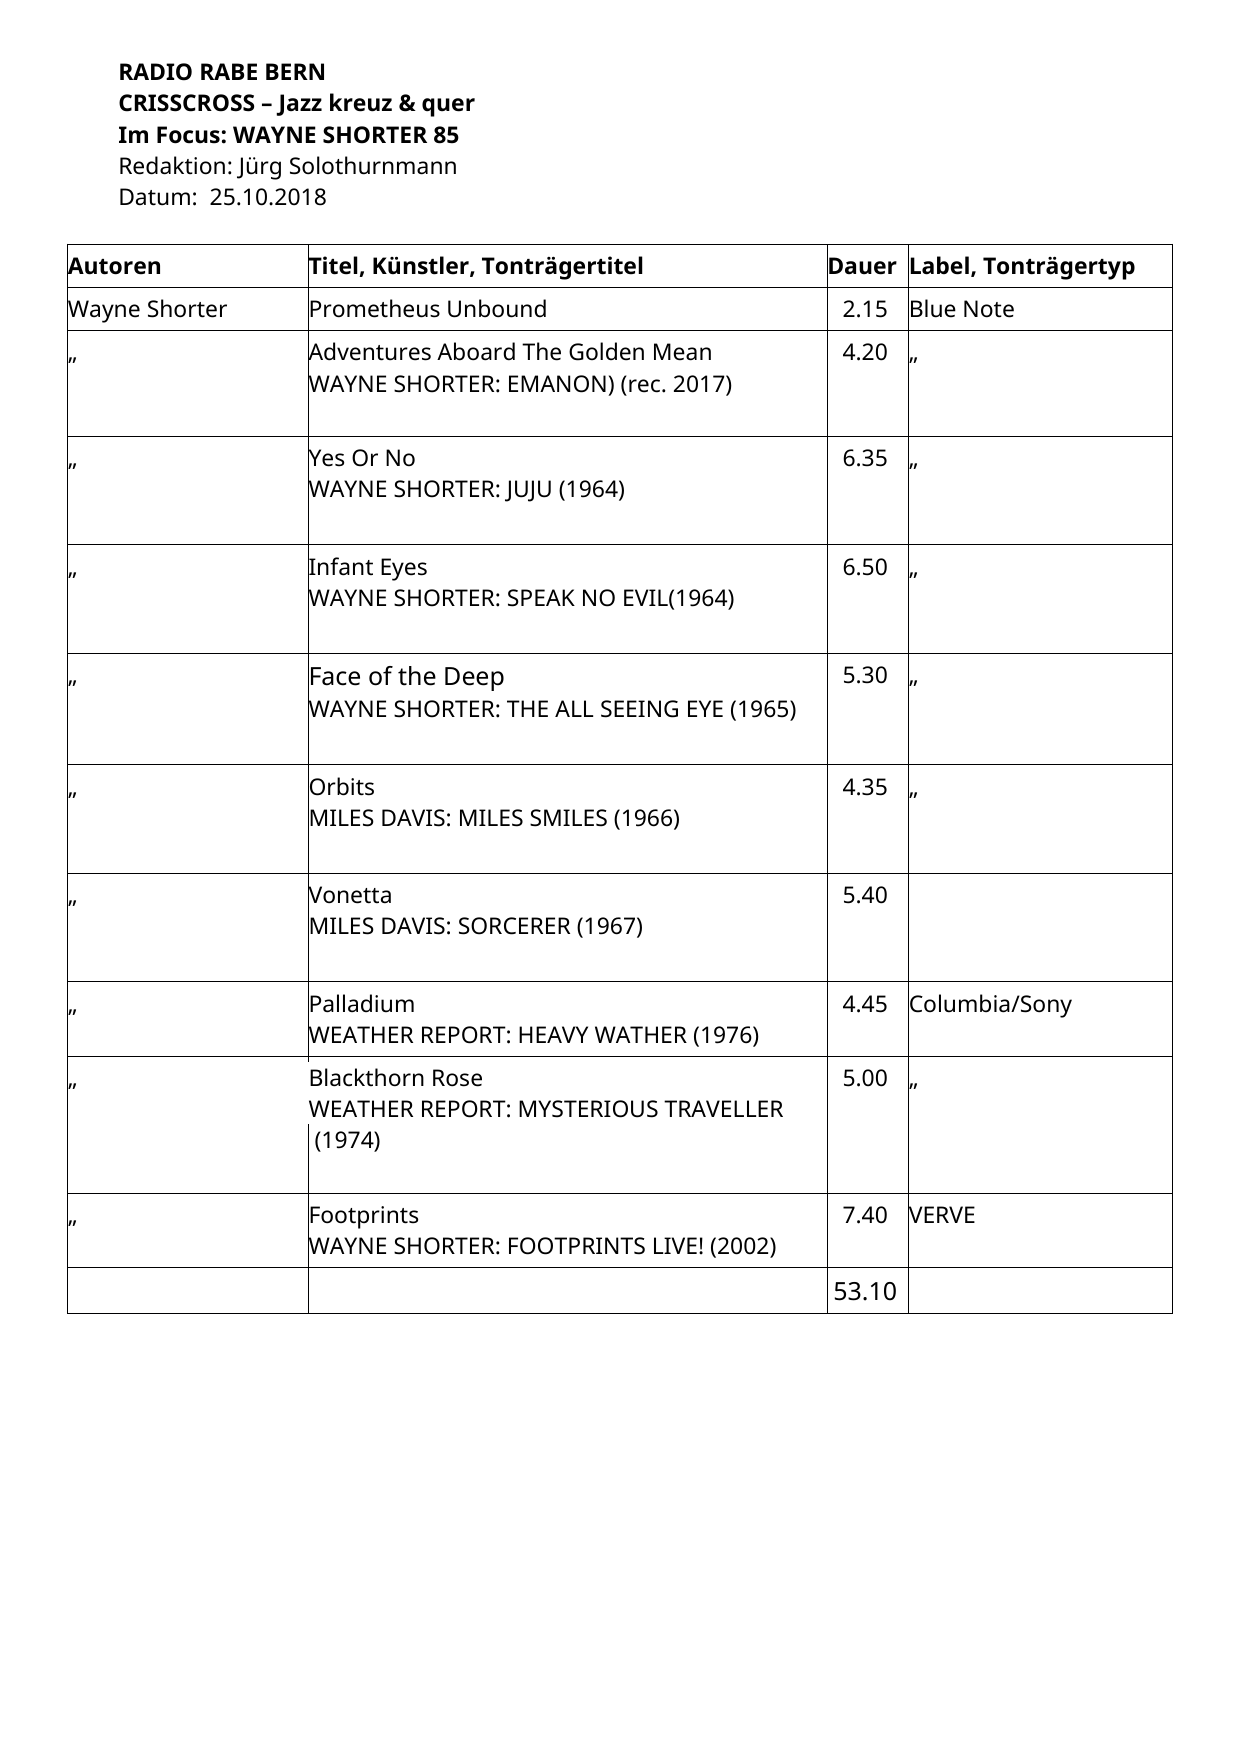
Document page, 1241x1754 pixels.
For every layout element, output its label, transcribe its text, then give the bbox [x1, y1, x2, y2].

table_cell „ [909, 765, 1172, 873]
table_cell [909, 1268, 1172, 1313]
table_cell 53.10 [828, 1268, 908, 1313]
table_cell „ [68, 654, 308, 764]
table_cell „ [68, 1057, 308, 1193]
table_cell „ [909, 331, 1172, 436]
table_header Titel, Künstler, Tonträgertitel [309, 245, 827, 287]
table_cell Wayne Shorter [68, 288, 308, 330]
table_cell 2.15 [828, 288, 908, 330]
table_cell Blackthorn Rose WEATHER REPORT: MYSTERIOUS TRAVELLER (1974) [309, 1057, 827, 1193]
table_cell 4.20 [828, 331, 908, 436]
table_cell 4.35 [828, 765, 908, 873]
table_cell „ [68, 545, 308, 653]
table_cell „ [68, 437, 308, 544]
table_header Dauer [828, 245, 908, 287]
table_cell Vonetta MILES DAVIS: SORCERER (1967) [309, 874, 827, 981]
table_cell „ [68, 982, 308, 1056]
table_cell „ [68, 765, 308, 873]
table_cell 6.35 [828, 437, 908, 544]
table_cell [68, 1268, 308, 1313]
text Redaktion: Jürg Solothurnmann [118, 150, 1122, 181]
text Im Focus: WAYNE SHORTER 85 [118, 118, 1122, 150]
table_cell „ [909, 437, 1172, 544]
table_cell [309, 1268, 827, 1313]
table_header Autoren [68, 245, 308, 287]
table_cell 5.30 [828, 654, 908, 764]
table_cell „ [909, 1057, 1172, 1193]
table_cell VERVE [909, 1194, 1172, 1267]
table_cell Face of the Deep WAYNE SHORTER: THE ALL SEEING EYE (1965) [309, 654, 827, 764]
table_cell Footprints WAYNE SHORTER: FOOTPRINTS LIVE! (2002) [309, 1194, 827, 1267]
table_cell 5.40 [828, 874, 908, 981]
table_cell Yes Or No WAYNE SHORTER: JUJU (1964) [309, 437, 827, 544]
table_cell Columbia/Sony [909, 982, 1172, 1056]
table_cell „ [68, 1194, 308, 1267]
table_cell „ [68, 331, 308, 436]
table_cell [909, 874, 1172, 981]
table_cell Infant Eyes WAYNE SHORTER: SPEAK NO EVIL(1964) [309, 545, 827, 653]
table_cell Orbits MILES DAVIS: MILES SMILES (1966) [309, 765, 827, 873]
table_cell 6.50 [828, 545, 908, 653]
table_cell „ [909, 545, 1172, 653]
table_cell Adventures Aboard The Golden Mean WAYNE SHORTER: EMANON) (rec. 2017) [309, 331, 827, 436]
table_cell 5.00 [828, 1057, 908, 1193]
table_cell „ [68, 874, 308, 981]
table_cell Prometheus Unbound [309, 288, 827, 330]
table_cell Blue Note [909, 288, 1172, 330]
table_cell „ [909, 654, 1172, 764]
table_cell 7.40 [828, 1194, 908, 1267]
table_cell Palladium WEATHER REPORT: HEAVY WATHER (1976) [309, 982, 827, 1056]
table_header Label, Tonträgertyp [909, 245, 1172, 287]
text Datum: 25.10.2018 [118, 181, 1122, 212]
table_cell 4.45 [828, 982, 908, 1056]
text RADIO RABE BERN [118, 56, 1122, 87]
text CRISSCROSS – Jazz kreuz & quer [118, 87, 1122, 118]
